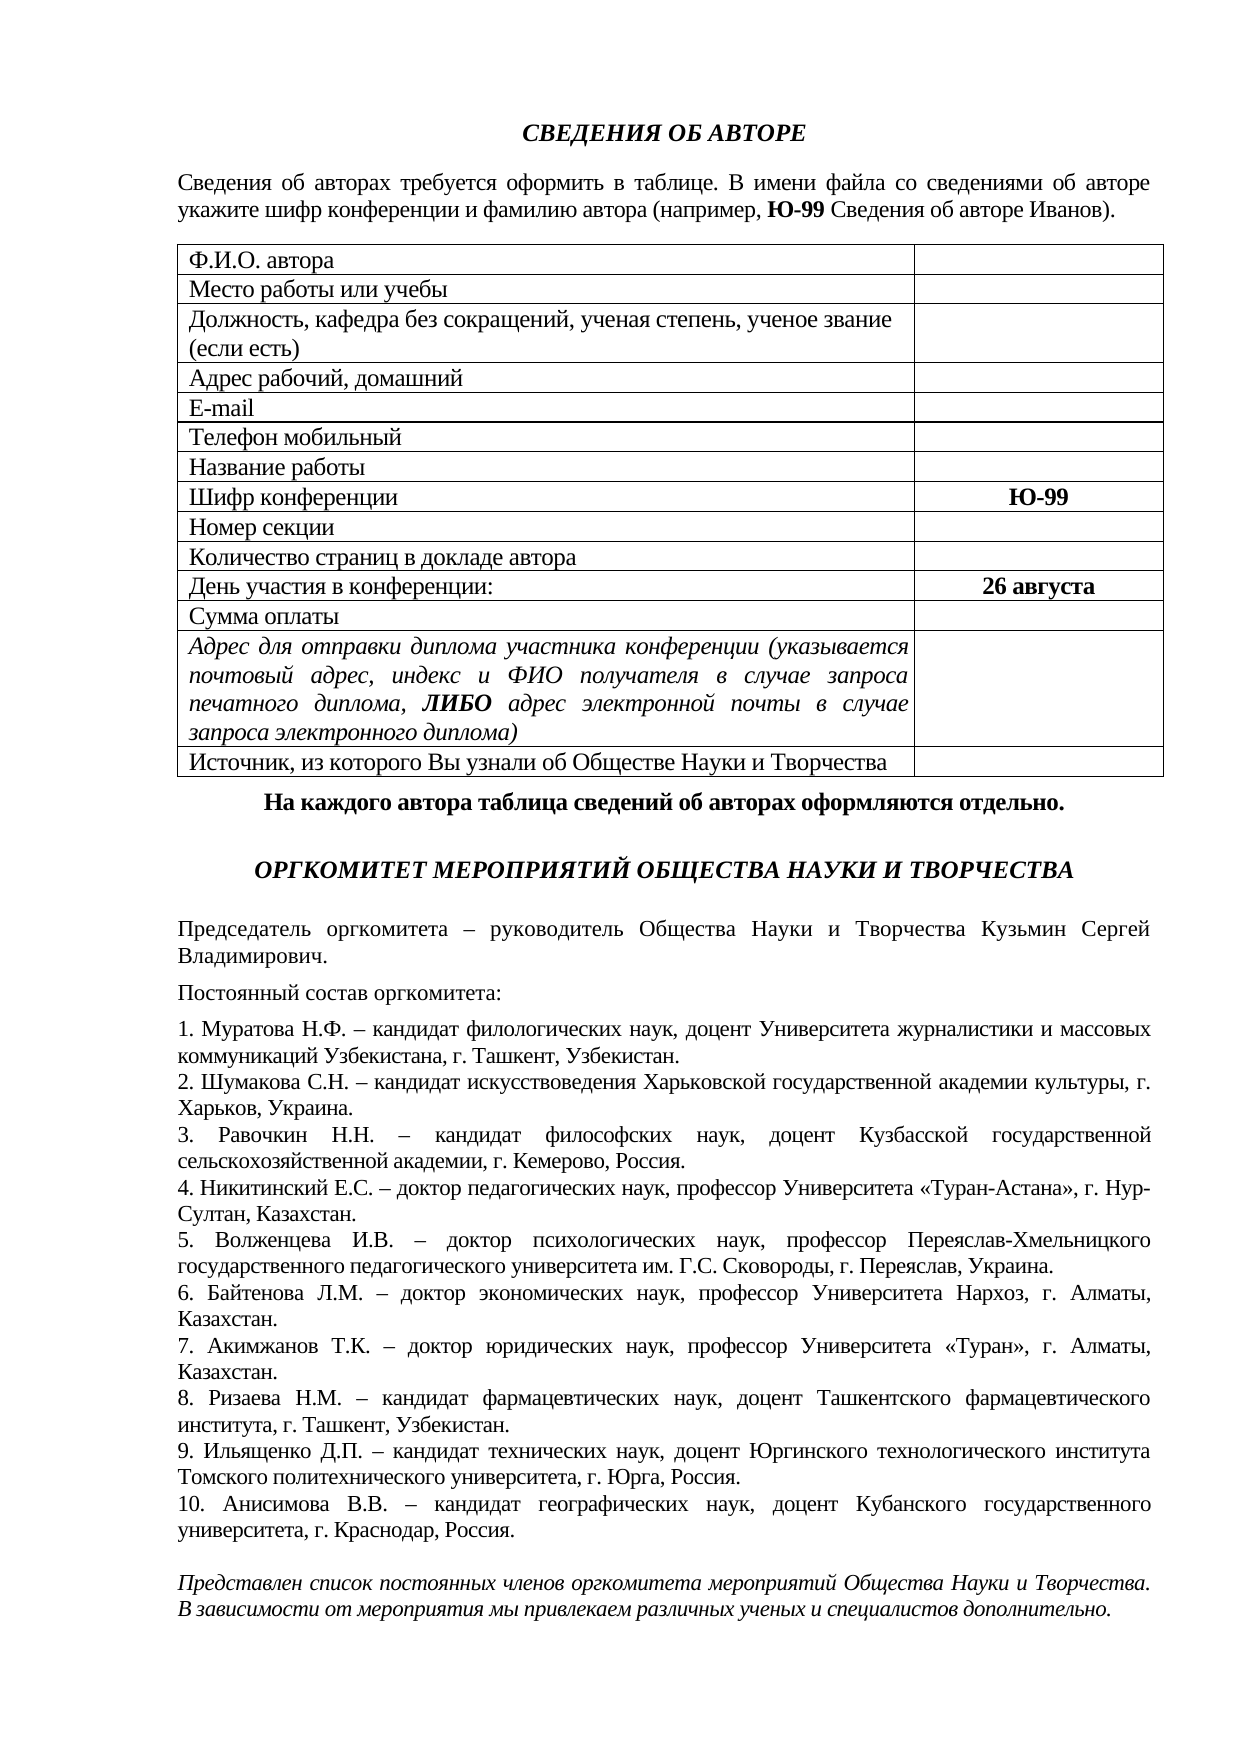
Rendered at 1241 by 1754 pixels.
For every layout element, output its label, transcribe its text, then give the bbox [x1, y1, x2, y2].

table_cell [915, 512, 1163, 541]
text 5. Волженцева И.В. – доктор психологических наук, профессор Переяслав-Хмельницкого государственного педагогического университета им. Г.С. Сковороды, г. Переяслав, Украина. [177, 1226, 1152, 1279]
table_cell [915, 601, 1163, 630]
table_cell [915, 393, 1163, 421]
table_cell E-mail [178, 393, 914, 421]
table_cell [915, 631, 1163, 746]
table_cell Ю-99 [915, 482, 1163, 511]
table_cell Источник, из которого Вы узнали об Обществе Науки и Творчества [178, 747, 914, 776]
text На каждого автора таблица сведений об авторах оформляются отдельно. [177, 787, 1152, 816]
text Представлен список постоянных членов оргкомитета мероприятий Общества Науки и Творчества. В зависимости от мероприятия мы привлекаем различных ученых и специалистов дополнительно. [177, 1569, 1152, 1622]
text 9. Ильященко Д.П. – кандидат технических наук, доцент Юргинского технологического института Томского политехнического университета, г. Юрга, Россия. [177, 1437, 1152, 1490]
table_cell Место работы или учебы [178, 275, 914, 303]
text Постоянный состав оргкомитета: [177, 979, 1152, 1005]
table_cell [915, 363, 1163, 392]
table_cell [915, 452, 1163, 481]
table_header [915, 245, 1163, 273]
table_header Ф.И.О. автора [178, 245, 914, 273]
table_cell [915, 423, 1163, 451]
text Сведения об авторах требуется оформить в таблице. В имени файла со сведениями об авторе укажите шифр конференции и фамилию автора (например, Ю-99 Сведения об авторе Иванов). [177, 168, 1152, 223]
table_cell Должность, кафедра без сокращений, ученая степень, ученое звание (если есть) [178, 304, 914, 362]
table_cell Название работы [178, 452, 914, 481]
text 1. Муратова Н.Ф. – кандидат филологических наук, доцент Университета журналистики и массовых коммуникаций Узбекистана, г. Ташкент, Узбекистан. [177, 1015, 1152, 1068]
table_cell 26 августа [915, 571, 1163, 600]
table_cell День участия в конференции: [178, 571, 914, 600]
text 6. Байтенова Л.М. – доктор экономических наук, профессор Университета Нархоз, г. Алматы, Казахстан. [177, 1279, 1152, 1332]
table_cell Шифр конференции [178, 482, 914, 511]
text 7. Акимжанов Т.К. – доктор юридических наук, профессор Университета «Туран», г. Алматы, Казахстан. [177, 1332, 1152, 1384]
table_cell Сумма оплаты [178, 601, 914, 630]
text СВЕДЕНИЯ ОБ АВТОРЕ [177, 118, 1152, 147]
table_cell [915, 542, 1163, 570]
table_cell [915, 747, 1163, 776]
text Председатель оргкомитета – руководитель Общества Науки и Творчества Кузьмин Сергей Владимирович. [177, 916, 1152, 968]
table_cell [915, 304, 1163, 362]
table_cell Телефон мобильный [178, 423, 914, 451]
table_cell Адрес для отправки диплома участника конференции (указывается почтовый адрес, индекс и ФИО получателя в случае запроса печатного диплома, ЛИБО адрес электронной почты в случае запроса электронного диплома) [178, 631, 914, 746]
table_cell Адрес рабочий, домашний [178, 363, 914, 392]
text 2. Шумакова С.Н. – кандидат искусствоведения Харьковской государственной академии культуры, г. Харьков, Украина. [177, 1068, 1152, 1121]
text 4. Никитинский Е.С. – доктор педагогических наук, профессор Университета «Туран-Астана», г. Нур-Султан, Казахстан. [177, 1173, 1152, 1226]
text 10. Анисимова В.В. – кандидат географических наук, доцент Кубанского государственного университета, г. Краснодар, Россия. [177, 1490, 1152, 1542]
table_cell [915, 275, 1163, 303]
text 8. Ризаева Н.М. – кандидат фармацевтических наук, доцент Ташкентского фармацевтического института, г. Ташкент, Узбекистан. [177, 1384, 1152, 1437]
text ОРГКОМИТЕТ МЕРОПРИЯТИЙ ОБЩЕСТВА НАУКИ И ТВОРЧЕСТВА [177, 855, 1152, 884]
table_cell Номер секции [178, 512, 914, 541]
table_cell Количество страниц в докладе автора [178, 542, 914, 570]
text 3. Равочкин Н.Н. – кандидат философских наук, доцент Кузбасской государственной сельскохозяйственной академии, г. Кемерово, Россия. [177, 1121, 1152, 1173]
